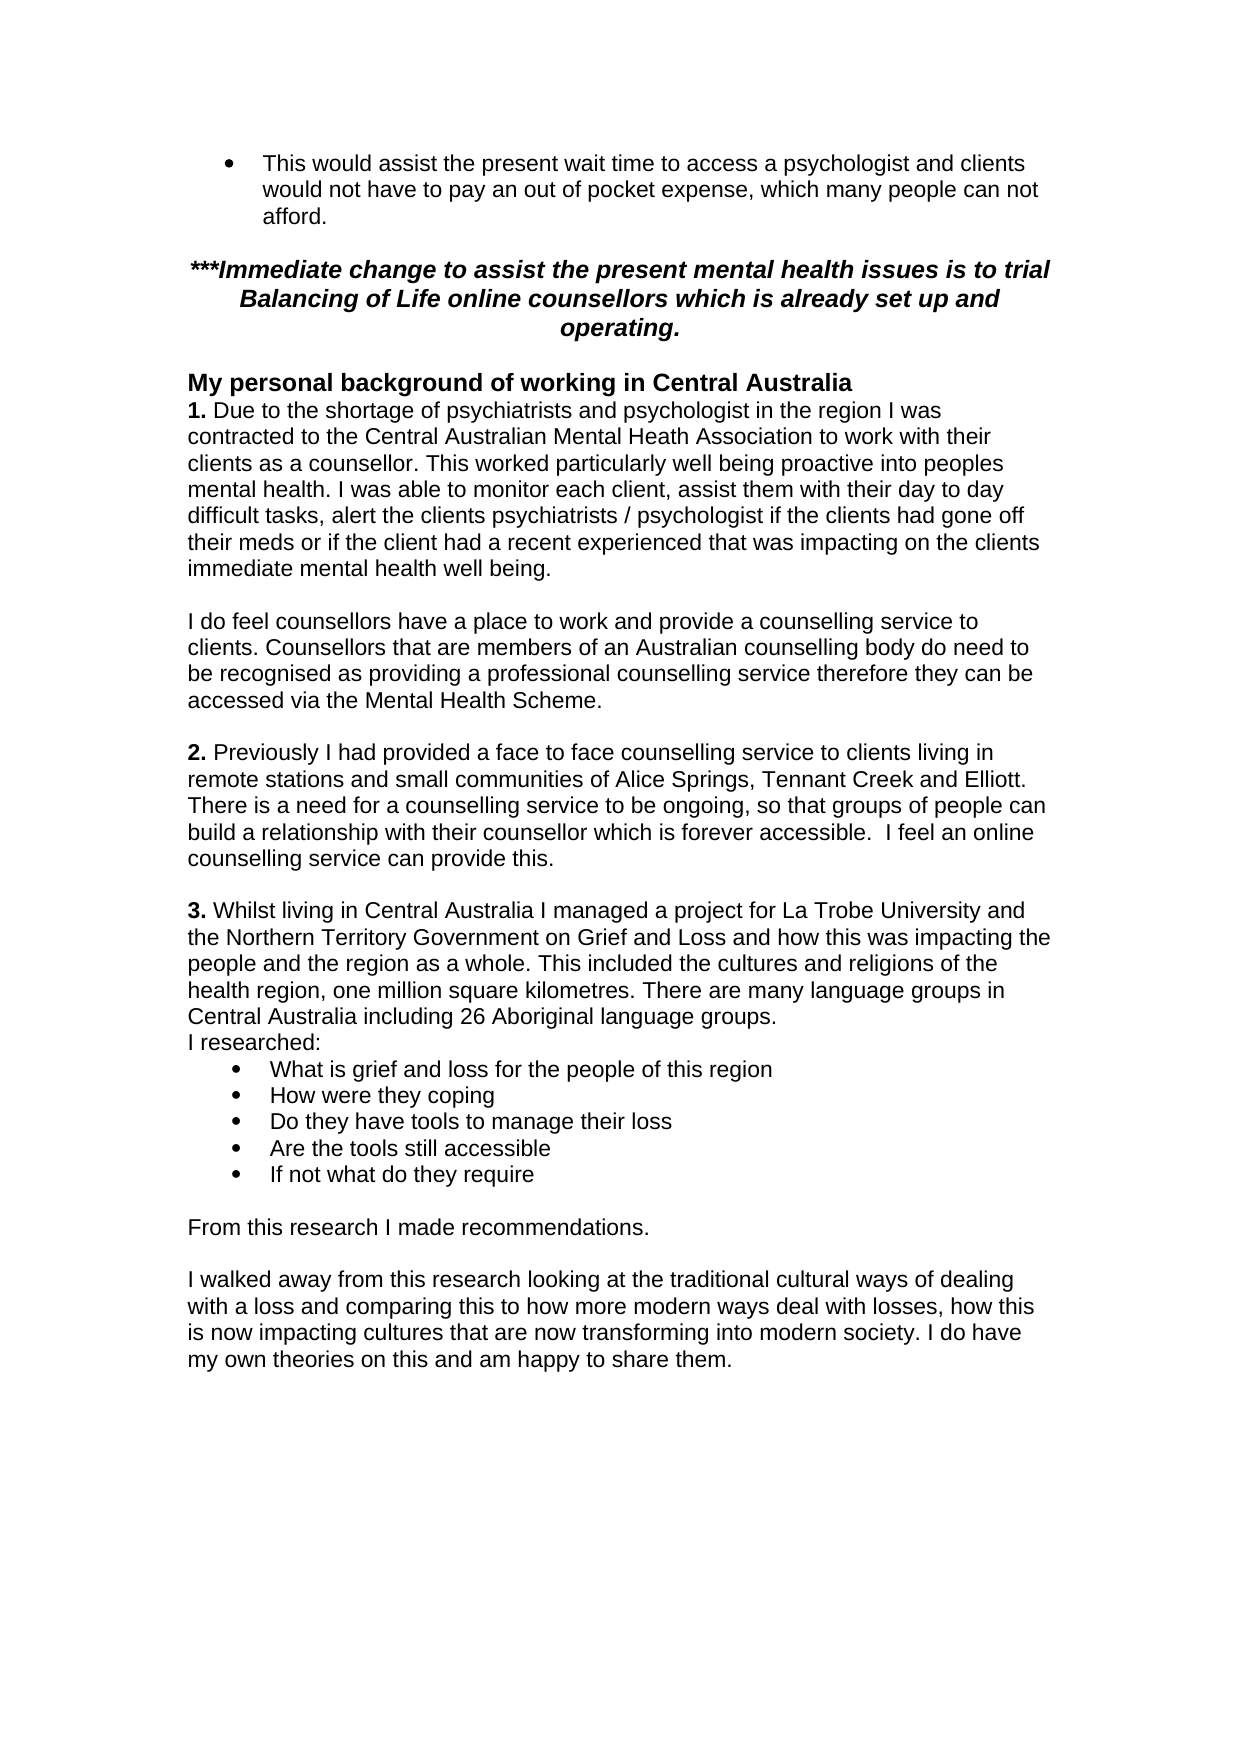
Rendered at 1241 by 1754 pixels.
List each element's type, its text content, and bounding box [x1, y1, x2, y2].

list This would assist the present wait time to access a psychologist and clients would not have to pay an out of pocket expense, which many people can not afford. [225, 150, 1053, 229]
list How were they coping [232, 1082, 1053, 1108]
text I researched: [187, 1029, 1053, 1056]
text I walked away from this research looking at the traditional cultural ways of dealing with a loss and comparing this to how more modern ways deal with losses, how this is now impacting cultures that are now transforming into modern society. I do have my own theories on this and am happy to share them. [187, 1266, 1053, 1372]
list Are the tools still accessible [232, 1135, 1053, 1161]
text ***Immediate change to assist the present mental health issues is to trial Balancing of Life online counsellors which is already set up and operating. [187, 255, 1053, 342]
text 3. Whilst living in Central Australia I managed a project for La Trobe University and the Northern Territory Government on Grief and Loss and how this was impacting the people and the region as a whole. This included the cultures and religions of the health region, one million square kilometres. There are many language groups in Central Australia including 26 Aboriginal language groups. [187, 897, 1053, 1029]
list What is grief and loss for the people of this region [232, 1056, 1053, 1082]
list Do they have tools to manage their loss [232, 1108, 1053, 1135]
list If not what do they require [232, 1161, 1053, 1187]
text I do feel counsellors have a place to work and provide a counselling service to clients. Counsellors that are members of an Australian counselling body do need to be recognised as providing a professional counselling service therefore they can be accessed via the Mental Health Scheme. [187, 608, 1053, 713]
text My personal background of working in Central Australia [187, 368, 1053, 397]
text 2. Previously I had provided a face to face counselling service to clients living in remote stations and small communities of Alice Springs, Tennant Creek and Elliott. There is a need for a counselling service to be ongoing, so that groups of people can build a relationship with their counsellor which is forever accessible. I feel an online counselling service can provide this. [187, 739, 1053, 871]
text From this research I made recommendations. [187, 1214, 1053, 1240]
text 1. Due to the shortage of psychiatrists and psychologist in the region I was contracted to the Central Australian Mental Heath Association to work with their clients as a counsellor. This worked particularly well being proactive into peoples mental health. I was able to monitor each client, assist them with their day to day difficult tasks, alert the clients psychiatrists / psychologist if the clients had gone off their meds or if the client had a recent experienced that was impacting on the clients immediate mental health well being. [187, 397, 1053, 581]
